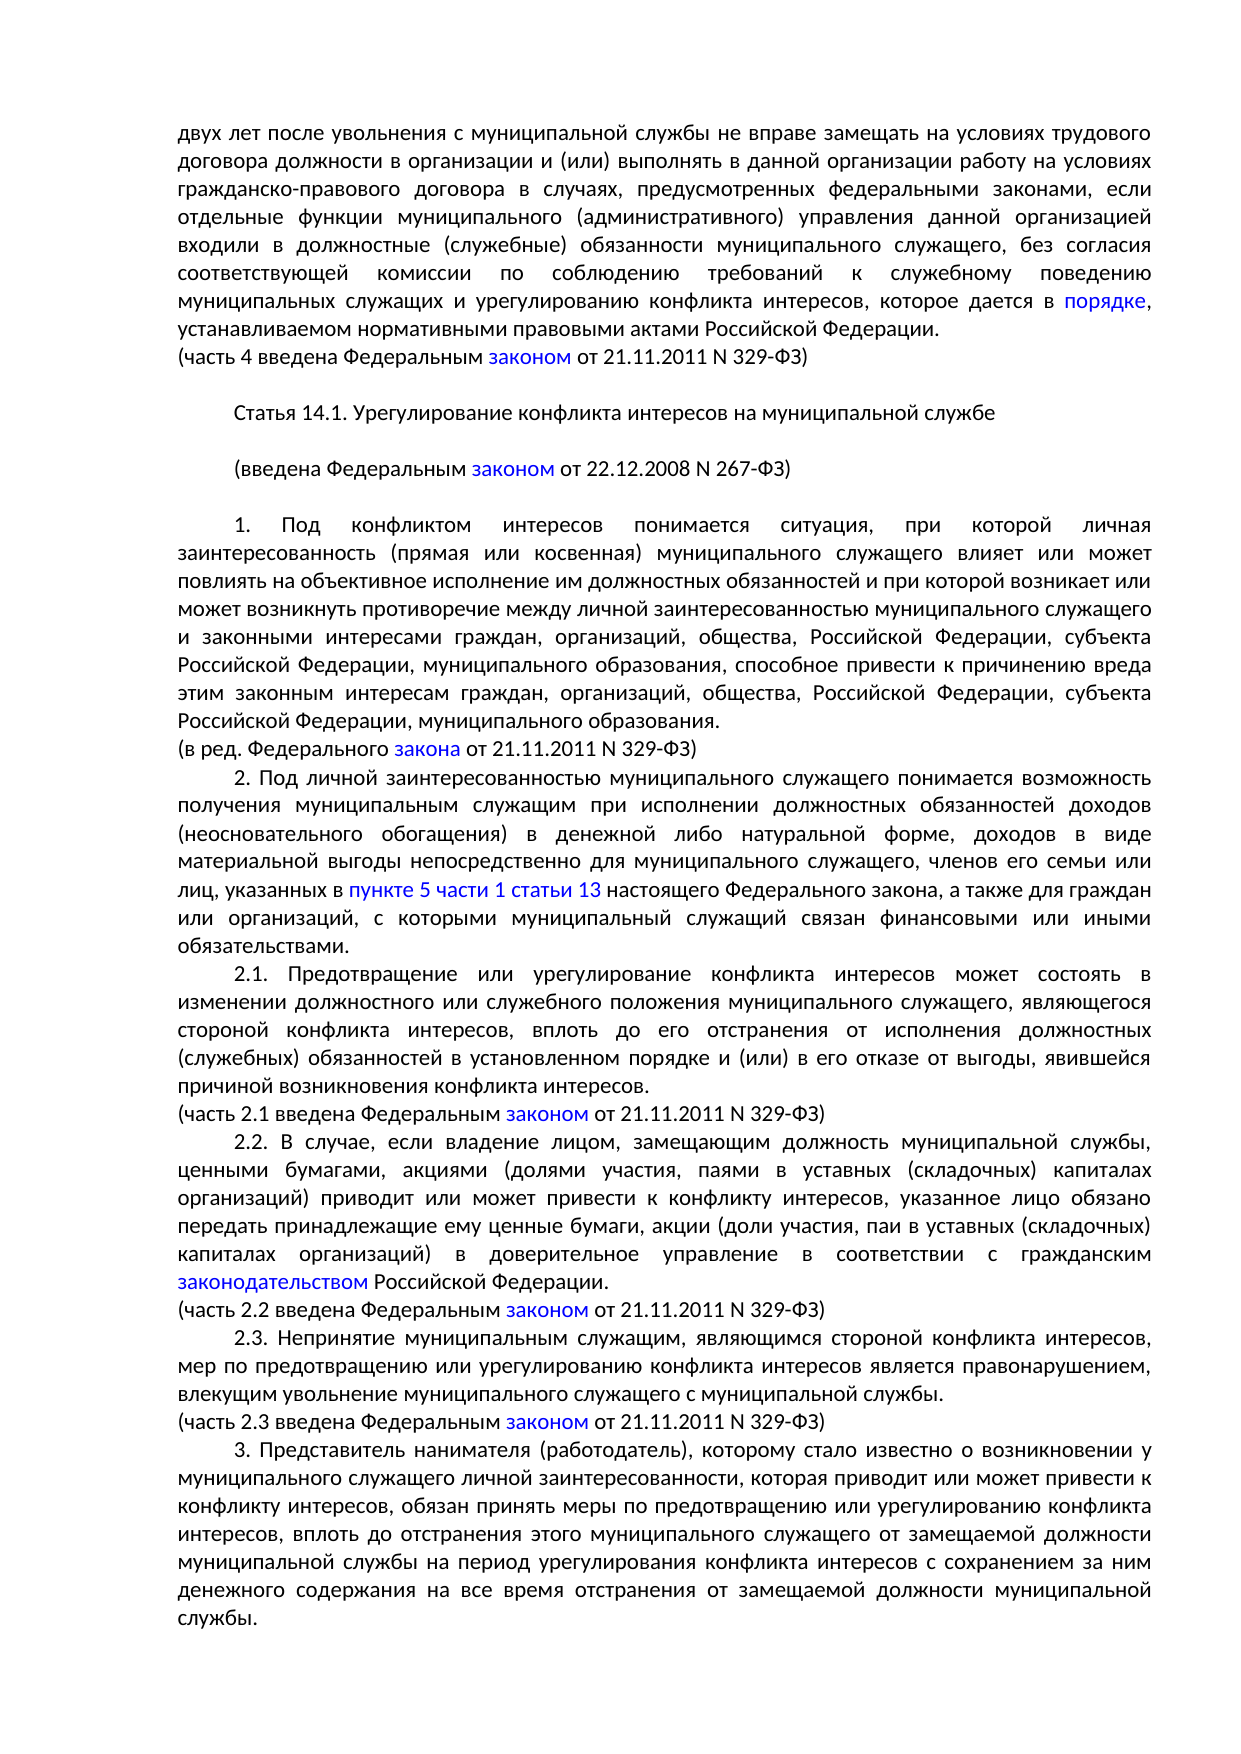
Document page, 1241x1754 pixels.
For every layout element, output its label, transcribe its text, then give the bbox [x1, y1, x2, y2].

text (часть 4 введена Федеральным законом от 21.11.2011 N 329-ФЗ) [177, 342, 1152, 370]
text 3. Представитель нанимателя (работодатель), которому стало известно о возникновении у муниципального служащего личной заинтересованности, которая приводит или может привести к конфликту интересов, обязан принять меры по предотвращению или урегулированию конфликта интересов, вплоть до отстранения этого муниципального служащего от замещаемой должности муниципальной службы на период урегулирования конфликта интересов с сохранением за ним денежного содержания на все время отстранения от замещаемой должности муниципальной службы. [177, 1435, 1152, 1631]
text (введена Федеральным законом от 22.12.2008 N 267-ФЗ) [177, 454, 1152, 482]
text 2.1. Предотвращение или урегулирование конфликта интересов может состоять в изменении должностного или служебного положения муниципального служащего, являющегося стороной конфликта интересов, вплоть до его отстранения от исполнения должностных (служебных) обязанностей в установленном порядке и (или) в его отказе от выгоды, явившейся причиной возникновения конфликта интересов. [177, 959, 1152, 1099]
text 1. Под конфликтом интересов понимается ситуация, при которой личная заинтересованность (прямая или косвенная) муниципального служащего влияет или может повлиять на объективное исполнение им должностных обязанностей и при которой возникает или может возникнуть противоречие между личной заинтересованностью муниципального служащего и законными интересами граждан, организаций, общества, Российской Федерации, субъекта Российской Федерации, муниципального образования, способное привести к причинению вреда этим законным интересам граждан, организаций, общества, Российской Федерации, субъекта Российской Федерации, муниципального образования. [177, 510, 1152, 734]
text 2. Под личной заинтересованностью муниципального служащего понимается возможность получения муниципальным служащим при исполнении должностных обязанностей доходов (неосновательного обогащения) в денежной либо натуральной форме, доходов в виде материальной выгоды непосредственно для муниципального служащего, членов его семьи или лиц, указанных в пункте 5 части 1 статьи 13 настоящего Федерального закона, а также для граждан или организаций, с которыми муниципальный служащий связан финансовыми или иными обязательствами. [177, 763, 1152, 959]
text (в ред. Федерального закона от 21.11.2011 N 329-ФЗ) [177, 734, 1152, 763]
text (часть 2.3 введена Федеральным законом от 21.11.2011 N 329-ФЗ) [177, 1407, 1152, 1435]
text (часть 2.2 введена Федеральным законом от 21.11.2011 N 329-ФЗ) [177, 1295, 1152, 1323]
text (часть 2.1 введена Федеральным законом от 21.11.2011 N 329-ФЗ) [177, 1099, 1152, 1127]
text 2.3. Непринятие муниципальным служащим, являющимся стороной конфликта интересов, мер по предотвращению или урегулированию конфликта интересов является правонарушением, влекущим увольнение муниципального служащего с муниципальной службы. [177, 1323, 1152, 1407]
text Статья 14.1. Урегулирование конфликта интересов на муниципальной службе [177, 398, 1152, 426]
text 2.2. В случае, если владение лицом, замещающим должность муниципальной службы, ценными бумагами, акциями (долями участия, паями в уставных (складочных) капиталах организаций) приводит или может привести к конфликту интересов, указанное лицо обязано передать принадлежащие ему ценные бумаги, акции (доли участия, паи в уставных (складочных) капиталах организаций) в доверительное управление в соответствии с гражданским законодательством Российской Федерации. [177, 1127, 1152, 1295]
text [177, 118, 1152, 342]
